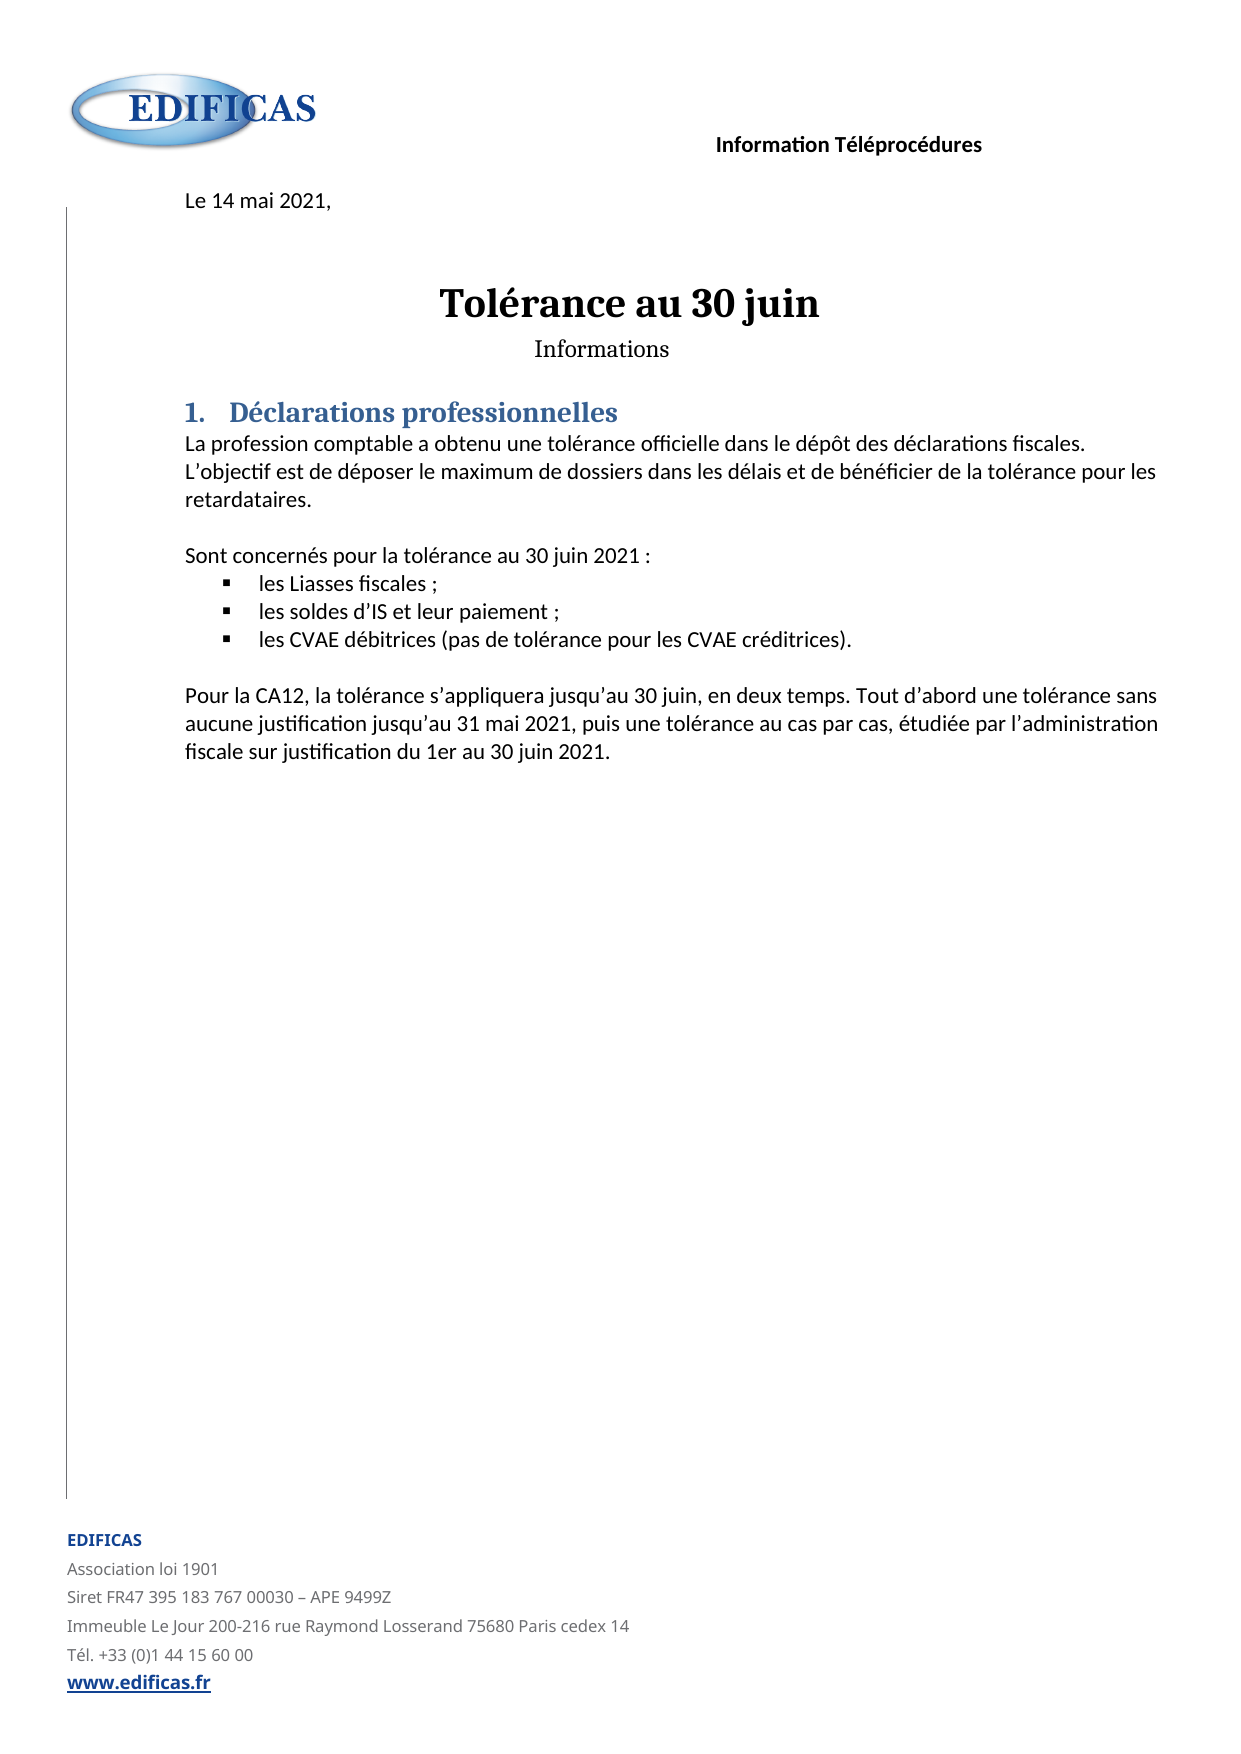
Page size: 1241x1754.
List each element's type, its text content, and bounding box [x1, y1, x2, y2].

text La profession comptable a obtenu une tolérance officielle dans le dépôt des déclarations fiscales. L’objectif est de déposer le maximum de dossiers dans les délais et de bénéficier de la tolérance pour les retardataires. [185, 429, 1166, 513]
subtitle Déclarations professionnelles [185, 396, 1166, 429]
text Le 14 mai 2021, [185, 186, 1166, 214]
text Informations [37, 335, 1166, 363]
text Sont concernés pour la tolérance au 30 juin 2021 : [185, 541, 1166, 569]
list les soldes d’IS et leur paiement ; [221, 597, 1166, 625]
text Pour la CA12, la tolérance s’appliquera jusqu’au 30 juin, en deux temps. Tout d’abord une tolérance sans aucune justification jusqu’au 31 mai 2021, puis une tolérance au cas par cas, étudiée par l’administration fiscale sur justification du 1er au 30 juin 2021. [185, 681, 1166, 766]
list les Liasses fiscales ; [221, 569, 1166, 597]
picture [66, 70, 319, 153]
subtitle Tolérance au 30 juin [93, 280, 1166, 328]
list les CVAE débitrices (pas de tolérance pour les CVAE créditrices). [221, 625, 1166, 653]
